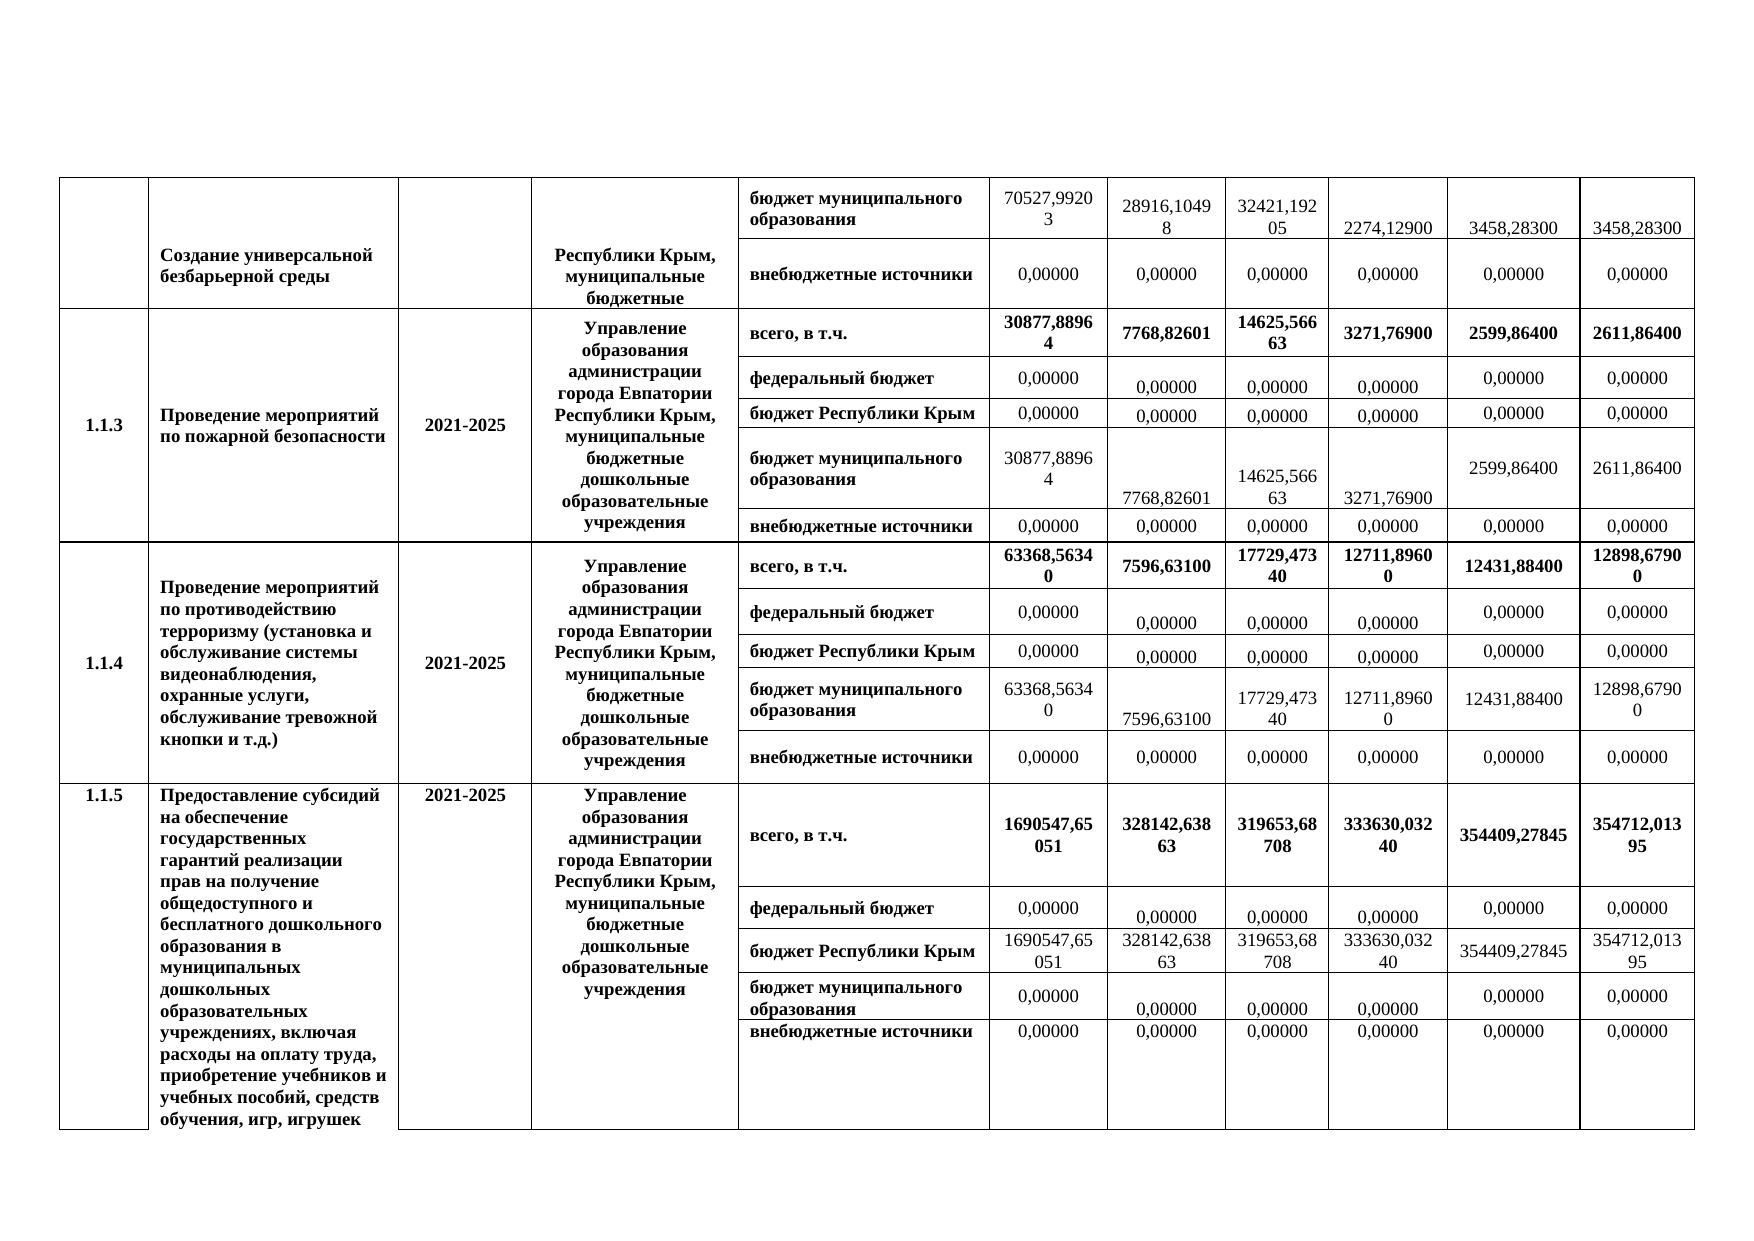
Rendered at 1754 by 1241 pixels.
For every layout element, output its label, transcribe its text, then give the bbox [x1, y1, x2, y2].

table_cell 63368,56340 [990, 668, 1107, 730]
table_cell 30877,88964 [990, 428, 1107, 508]
table_cell Предоставление субсидий на обеспечение государственных гарантий реализации прав на получение общедоступного и бесплатного дошкольного образования в муниципальных дошкольных образовательных учреждениях, включая расходы на оплату труда, приобретение учебников и учебных пособий, средств обучения, игр, игрушек (за исключением расходов на содержание зданий и оплату коммунальных услуг, осуществляемых из местных бюджетов [149, 784, 398, 1129]
table_cell 3458,28300 [1581, 178, 1694, 238]
table_cell 2274,12900 [1329, 178, 1447, 238]
table_cell бюджет Республики Крым [739, 635, 989, 667]
table_cell 0,00000 [1448, 399, 1579, 427]
table_cell бюджет муниципального образования [739, 428, 989, 508]
table_cell 0,00000 [1108, 887, 1225, 928]
table_cell 328142,63863 [1108, 929, 1225, 972]
table_cell бюджет муниципального образования [739, 668, 989, 730]
table_cell 0,00000 [990, 509, 1107, 541]
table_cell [739, 1020, 989, 1129]
table_cell 0,00000 [1108, 357, 1225, 398]
table_cell 0,00000 [1448, 589, 1579, 634]
table_cell 0,00000 [1226, 589, 1328, 634]
table_cell 17729,47340 [1226, 543, 1328, 588]
table_cell всего, в т.ч. [739, 543, 989, 588]
table_cell 12711,89600 [1329, 668, 1447, 730]
table_cell 12711,89600 [1329, 543, 1447, 588]
table_cell 7768,82601 [1108, 309, 1225, 356]
table_cell 1690547,65051 [990, 929, 1107, 972]
table_cell 0,00000 [1581, 589, 1694, 634]
table_cell 333630,03240 [1329, 929, 1447, 972]
table_cell бюджет Республики Крым [739, 399, 989, 427]
table_cell 1690547,65051 [990, 784, 1107, 886]
table_cell 12431,88400 [1448, 668, 1579, 730]
table_cell 17729,47340 [1226, 668, 1328, 730]
table_cell 2021-2025 [399, 543, 531, 783]
table_cell 0,00000 [1226, 509, 1328, 541]
table_cell федеральный бюджет [739, 589, 989, 634]
table_cell 2021-2025 [399, 309, 531, 541]
table_cell 7768,82601 [1108, 428, 1225, 508]
table_cell 0,00000 [1226, 731, 1328, 783]
table_cell Проведение мероприятий по противодействию терроризму (установка и обслуживание системы видеонаблюдения, охранные услуги, обслуживание тревожной кнопки и т.д.) [149, 543, 398, 783]
table_cell 0,00000 [1329, 1020, 1447, 1129]
table_cell 0,00000 [990, 357, 1107, 398]
table_cell 2599,86400 [1448, 428, 1579, 508]
table_cell 0,00000 [1581, 887, 1694, 928]
table_cell 0,00000 [1448, 887, 1579, 928]
table_cell 0,00000 [1581, 509, 1694, 541]
table_cell 0,00000 [1581, 1020, 1694, 1129]
table_cell федеральный бюджет [739, 357, 989, 398]
table_cell 0,00000 [1448, 635, 1579, 667]
table_cell бюджет муниципального образования [739, 973, 989, 1019]
table_cell всего, в т.ч. [739, 309, 989, 356]
table_cell 0,00000 [1329, 731, 1447, 783]
table_cell 28916,10498 [1108, 178, 1225, 238]
table_cell 0,00000 [1108, 239, 1225, 308]
table_cell 0,00000 [990, 1020, 1107, 1129]
table_cell 0,00000 [1226, 399, 1328, 427]
table_cell 0,00000 [1226, 1020, 1328, 1129]
table_cell 0,00000 [990, 973, 1107, 1019]
table_cell 0,00000 [1448, 1020, 1579, 1129]
table_cell 0,00000 [1448, 239, 1579, 308]
table_cell 2611,86400 [1581, 309, 1694, 356]
table_cell всего, в т.ч. [739, 784, 989, 886]
table_cell 0,00000 [1329, 399, 1447, 427]
table_cell 0,00000 [1108, 731, 1225, 783]
table_cell 1.1.3 [60, 309, 148, 541]
table_cell 328142,63863 [1108, 784, 1225, 886]
table_cell 0,00000 [1448, 973, 1579, 1019]
table_cell Проведение мероприятий по пожарной безопасности [149, 309, 398, 541]
table_cell 0,00000 [990, 399, 1107, 427]
table_cell внебюджетные источники [739, 239, 989, 308]
table_cell 0,00000 [1226, 887, 1328, 928]
table_cell 0,00000 [990, 887, 1107, 928]
table_cell 70527,99203 [990, 178, 1107, 238]
table_cell 354712,01395 [1581, 784, 1694, 886]
table_cell 354712,01395 [1581, 929, 1694, 972]
table_cell 0,00000 [990, 589, 1107, 634]
table_cell 0,00000 [1329, 239, 1447, 308]
table_cell внебюджетные источники [739, 509, 989, 541]
table_cell 0,00000 [1329, 635, 1447, 667]
table_cell 12898,67900 [1581, 543, 1694, 588]
table_cell бюджет муниципального образования [739, 178, 989, 238]
table_cell 0,00000 [1108, 509, 1225, 541]
table_cell 0,00000 [1226, 973, 1328, 1019]
table_cell 0,00000 [1226, 239, 1328, 308]
table_cell 0,00000 [1108, 635, 1225, 667]
table_cell 3458,28300 [1448, 178, 1579, 238]
table_cell 0,00000 [1329, 509, 1447, 541]
table_cell 63368,56340 [990, 543, 1107, 588]
table_cell 0,00000 [1108, 973, 1225, 1019]
table_cell 1.1.5 [60, 784, 148, 1129]
table_cell внебюджетные источники [739, 731, 989, 783]
table_cell Управление образования администрации города Евпатории Республики Крым, муниципальные бюджетные дошкольные образовательные учреждения [532, 543, 738, 783]
table_cell 0,00000 [1581, 357, 1694, 398]
table_cell 0,00000 [1108, 589, 1225, 634]
table_cell 0,00000 [1448, 731, 1579, 783]
table_cell 0,00000 [990, 635, 1107, 667]
table_cell 354409,27845 [1448, 784, 1579, 886]
table_cell 14625,56663 [1226, 309, 1328, 356]
table_cell 14625,56663 [1226, 428, 1328, 508]
table_cell Управление образования администрации города Евпатории Республики Крым, муниципальные бюджетные дошкольные образовательные учреждения [532, 784, 738, 1129]
table_cell 0,00000 [1581, 635, 1694, 667]
table_cell 0,00000 [1329, 357, 1447, 398]
table_cell 0,00000 [990, 731, 1107, 783]
table_cell федеральный бюджет [739, 887, 989, 928]
table_cell 3271,76900 [1329, 309, 1447, 356]
table_cell 0,00000 [1581, 399, 1694, 427]
table_cell 2021-2025 [399, 784, 531, 1129]
table_cell 0,00000 [990, 239, 1107, 308]
table_cell 7596,63100 [1108, 668, 1225, 730]
table_cell 0,00000 [1581, 731, 1694, 783]
table_cell 0,00000 [1108, 399, 1225, 427]
table_cell 354409,27845 [1448, 929, 1579, 972]
table_cell 0,00000 [1329, 973, 1447, 1019]
table_cell 12898,67900 [1581, 668, 1694, 730]
table_cell 32421,19205 [1226, 178, 1328, 238]
table_cell 0,00000 [1108, 1020, 1225, 1129]
table_cell 333630,03240 [1329, 784, 1447, 886]
table_cell 0,00000 [1581, 239, 1694, 308]
table_cell 319653,68708 [1226, 784, 1328, 886]
table_cell 0,00000 [1329, 589, 1447, 634]
table_cell 2611,86400 [1581, 428, 1694, 508]
table_cell 0,00000 [1581, 973, 1694, 1019]
table_cell 0,00000 [1226, 635, 1328, 667]
table_cell 0,00000 [1448, 509, 1579, 541]
table_cell 1.1.4 [60, 543, 148, 783]
table_cell 30877,88964 [990, 309, 1107, 356]
table_cell 7596,63100 [1108, 543, 1225, 588]
table_cell 0,00000 [1226, 357, 1328, 398]
table_cell Управление образования администрации города Евпатории Республики Крым, муниципальные бюджетные дошкольные образовательные учреждения [532, 309, 738, 541]
table_cell 0,00000 [1329, 887, 1447, 928]
table_cell 2599,86400 [1448, 309, 1579, 356]
table_cell 0,00000 [1448, 357, 1579, 398]
table_cell 12431,88400 [1448, 543, 1579, 588]
table_cell бюджет Республики Крым [739, 929, 989, 972]
table_cell 319653,68708 [1226, 929, 1328, 972]
table_cell 3271,76900 [1329, 428, 1447, 508]
